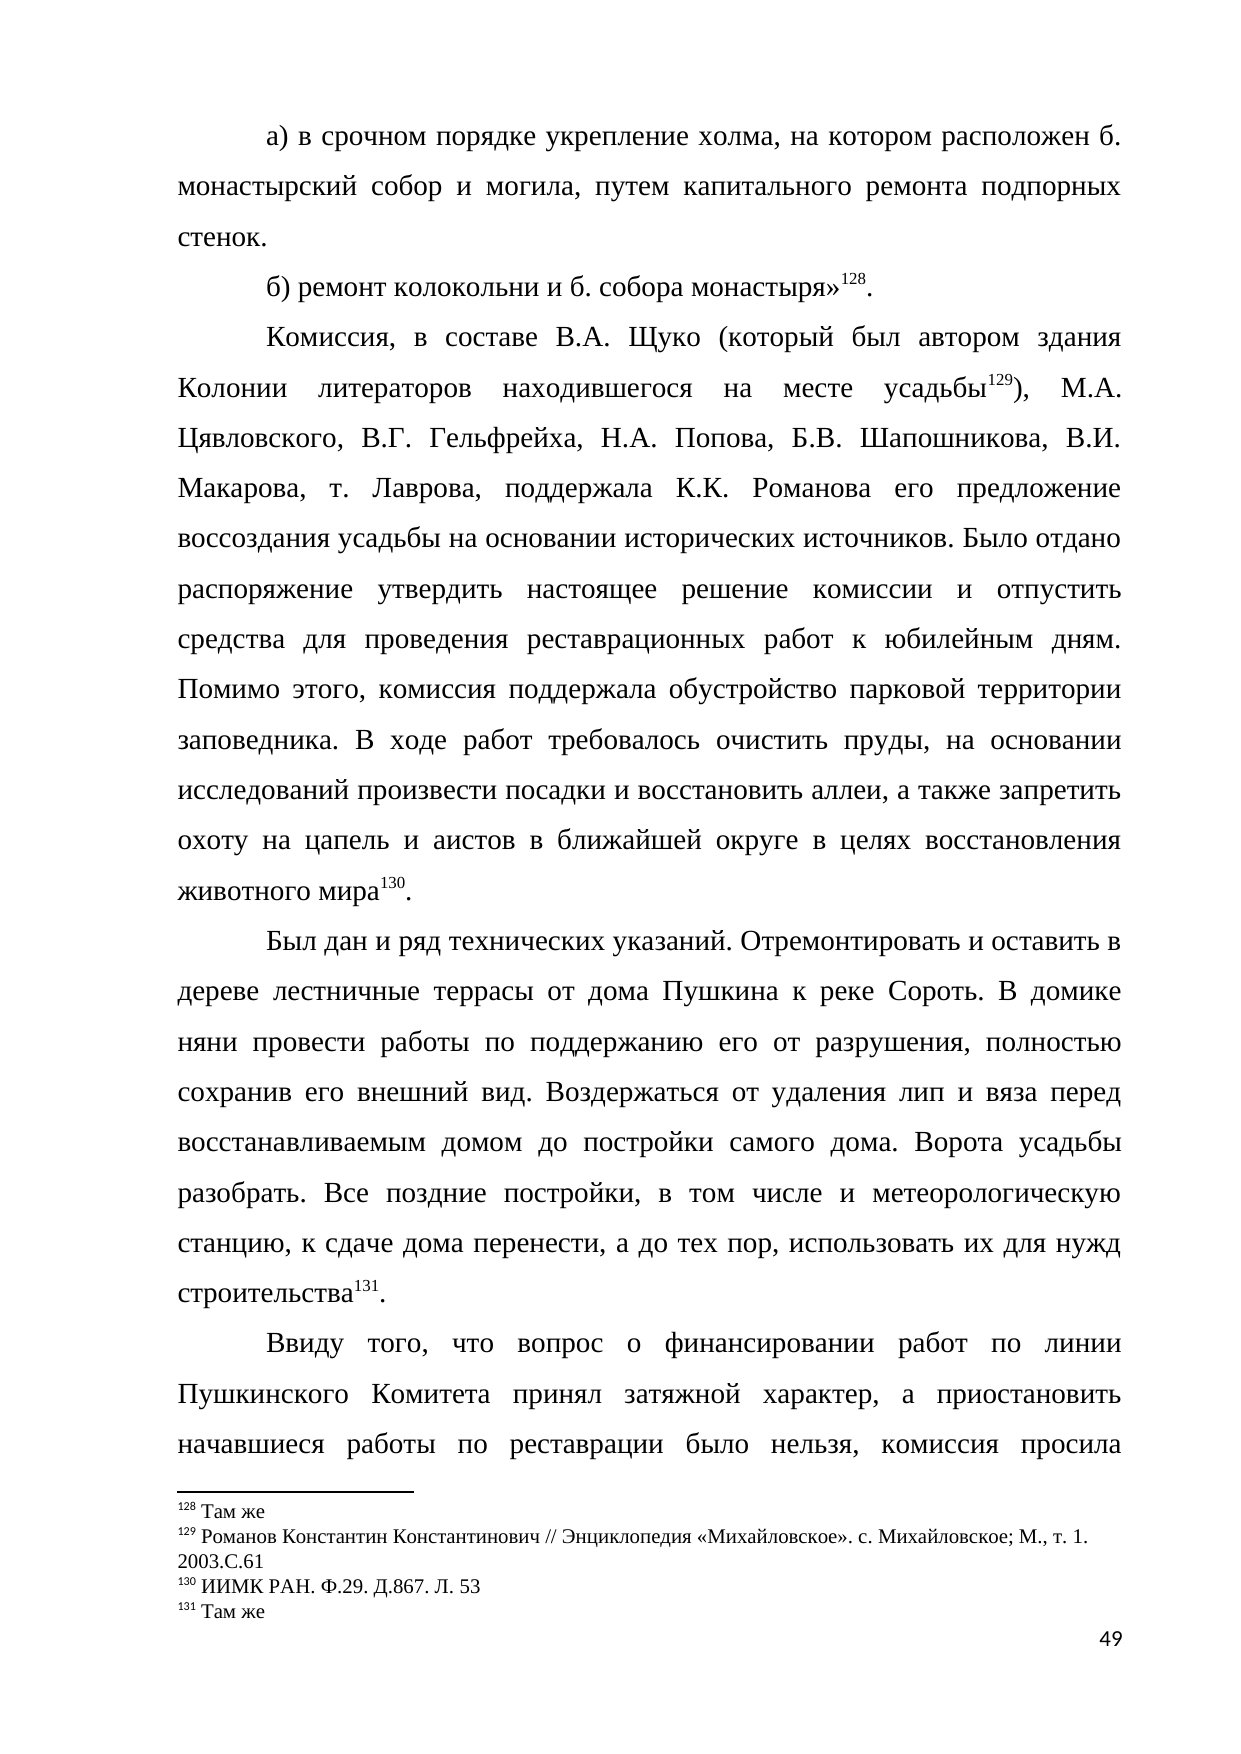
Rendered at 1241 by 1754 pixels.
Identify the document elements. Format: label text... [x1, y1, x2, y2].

text Комиссия, в составе В.А. Щуко (который был автором здания Колонии литераторов находившегося на месте усадьбы), М.А. Цявловского, В.Г. Гельфрейха, Н.А. Попова, Б.В. Шапошникова, В.И. Макарова, т. Лаврова, поддержала К.К. Романова его предложение воссоздания усадьбы на основании исторических источников. Было отдано распоряжение утвердить настоящее решение комиссии и отпустить средства для проведения реставрационных работ к юбилейным дням. Помимо этого, комиссия поддержала обустройство парковой территории заповедника. В ходе работ требовалось очистить пруды, на основании исследований произвести посадки и восстановить аллеи, а также запретить охоту на цапель и аистов в ближайшей округе в целях восстановления животного мира. [177, 319, 1122, 906]
text Был дан и ряд технических указаний. Отремонтировать и оставить в дереве лестничные террасы от дома Пушкина к реке Сороть. В домике няни провести работы по поддержанию его от разрушения, полностью сохранив его внешний вид. Воздержаться от удаления лип и вяза перед восстанавливаемым домом до постройки самого дома. Ворота усадьбы разобрать. Все поздние постройки, в том числе и метеорологическую станцию, к сдаче дома перенести, а до тех пор, использовать их для нужд строительства. [177, 923, 1122, 1309]
text а) в срочном порядке укрепление холма, на котором расположен б. монастырский собор и могила, путем капитального ремонта подпорных стенок. [177, 118, 1122, 252]
text б) ремонт колокольни и б. собора монастыря». [177, 269, 1122, 303]
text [177, 1326, 1122, 1460]
